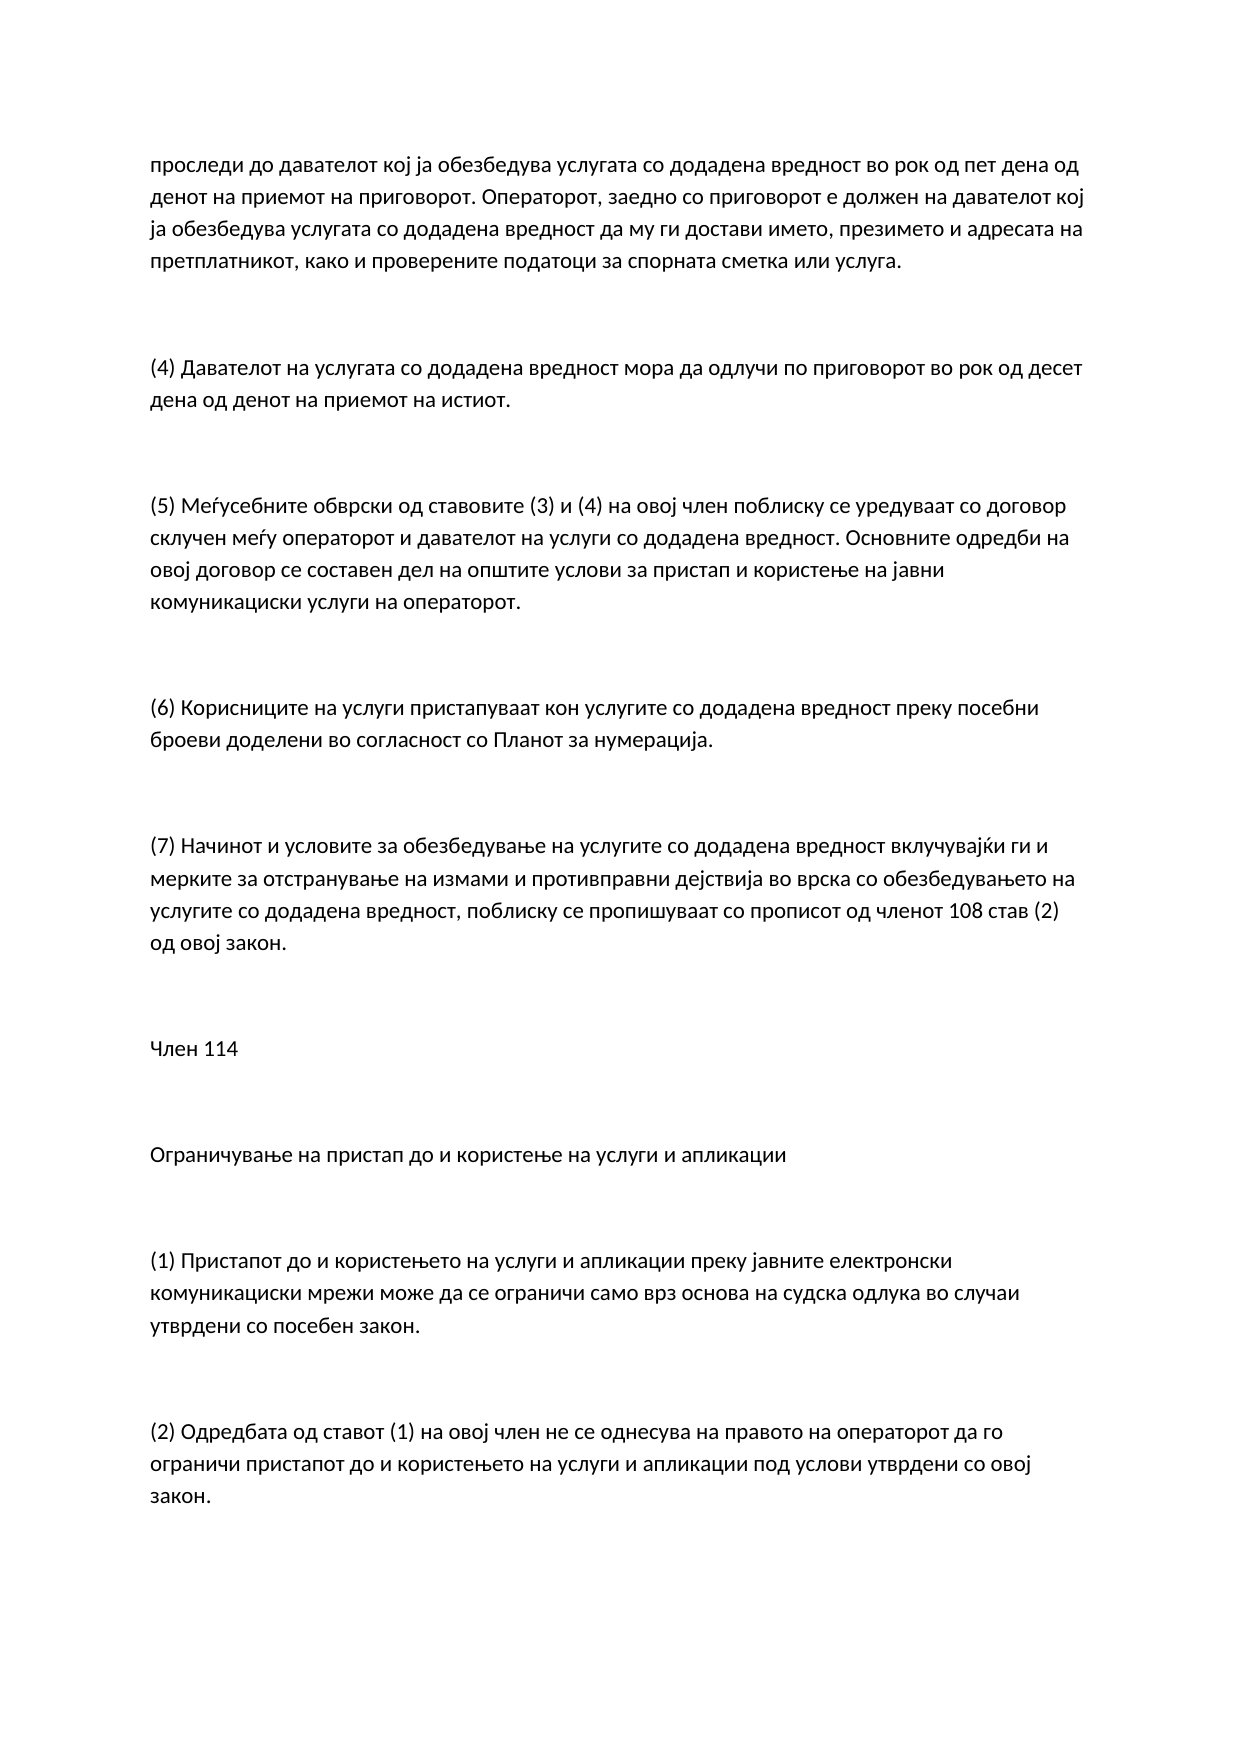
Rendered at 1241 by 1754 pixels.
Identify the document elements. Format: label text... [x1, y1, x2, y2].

text Член 114 [150, 1034, 1090, 1062]
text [150, 150, 1090, 274]
text (5) Меѓусебните обврски од ставовите (3) и (4) на овој член поблиску се уредуваат со договор склучен меѓу операторот и давателот на услуги со додадена вредност. Основните одредби на овој договор се составен дел на општите услови за пристап и користење на јавни комуникациски услуги на операторот. [150, 491, 1090, 615]
text (2) Одредбата од ставот (1) на овој член не се однесува на правото на операторот да го ограничи пристапот до и користењето на услуги и апликации под услови утврдени со овој закон. [150, 1417, 1090, 1509]
text (4) Давателот на услугата со додадена вредност мора да одлучи по приговорот во рок од десет дена од денот на приемот на истиот. [150, 353, 1090, 413]
text (1) Пристапот до и користењето на услуги и апликации преку јавните електронски комуникациски мрежи може да се ограничи само врз основа на судска одлука во случаи утврдени со посебен закон. [150, 1246, 1090, 1339]
text Ограничување на пристап до и користење на услуги и апликации [150, 1140, 1090, 1168]
text (7) Начинот и условите за обезбедување на услугите со додадена вредност вклучувајќи ги и мерките за отстранување на измами и противправни дејствија во врска со обезбедувањето на услугите со додадена вредност, поблиску се пропишуваат со прописот од членот 108 став (2) од овој закон. [150, 832, 1090, 956]
text (6) Корисниците на услуги пристапуваат кон услугите со додадена вредност преку посебни броеви доделени во согласност со Планот за нумерација. [150, 693, 1090, 754]
